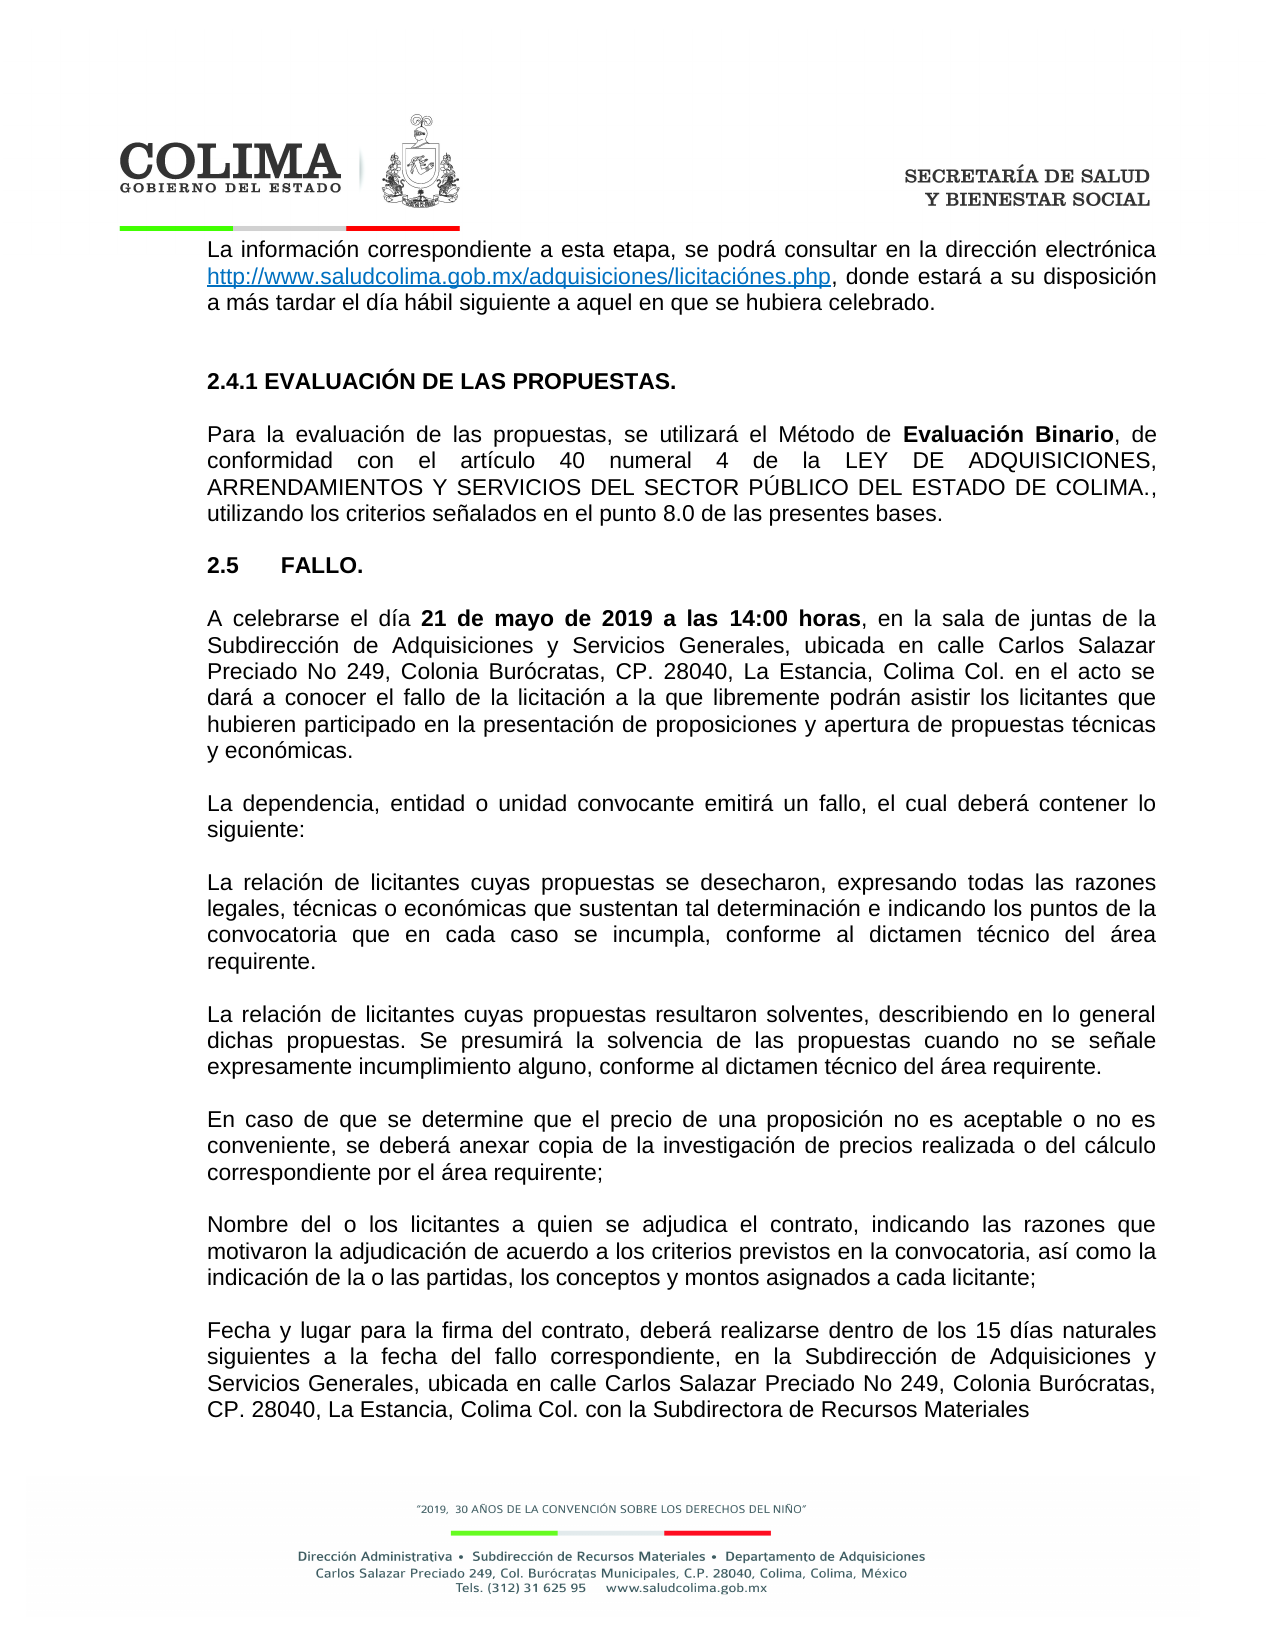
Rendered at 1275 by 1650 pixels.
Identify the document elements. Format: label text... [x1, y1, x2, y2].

text La relación de licitantes cuyas propuestas resultaron solventes, describiendo en lo general dichas propuestas. Se presumirá la solvencia de las propuestas cuando no se señale expresamente incumplimiento alguno, conforme al dictamen técnico del área requirente. [207, 1001, 1157, 1079]
text La información correspondiente a esta etapa, se podrá consultar en la dirección electrónica http://www.saludcolima.gob.mx/adquisiciones/licitaciónes.php, donde estará a su disposición a más tardar el día hábil siguiente a aquel en que se hubiera celebrado. [207, 236, 1157, 315]
picture [25, 1476, 1200, 1617]
text Para la evaluación de las propuestas, se utilizará el Método de Evaluación Binario, de conformidad con el artículo 40 numeral 4 de la LEY DE ADQUISICIONES, ARRENDAMIENTOS Y SERVICIOS DEL SECTOR PÚBLICO DEL ESTADO DE COLIMA., utilizando los criterios señalados en el punto 8.0 de las presentes bases. [207, 421, 1157, 526]
text En caso de que se determine que el precio de una proposición no es aceptable o no es conveniente, se deberá anexar copia de la investigación de precios realizada o del cálculo correspondiente por el área requirente; [207, 1106, 1157, 1185]
picture [3, 29, 1267, 255]
text A celebrarse el día 21 de mayo de 2019 a las 14:00 horas, en la sala de juntas de la Subdirección de Adquisiciones y Servicios Generales, ubicada en calle Carlos Salazar Preciado No 249, Colonia Burócratas, CP. 28040, La Estancia, Colima Col. en el acto se dará a conocer el fallo de la licitación a la que libremente podrán asistir los licitantes que hubieren participado en la presentación de proposiciones y apertura de propuestas técnicas y económicas. [207, 605, 1157, 763]
text Fecha y lugar para la firma del contrato, deberá realizarse dentro de los 15 días naturales siguientes a la fecha del fallo correspondiente, en la Subdirección de Adquisiciones y Servicios Generales, ubicada en calle Carlos Salazar Preciado No 249, Colonia Burócratas, CP. 28040, La Estancia, Colima Col. con la Subdirectora de Recursos Materiales [207, 1317, 1157, 1422]
text 2.5 FALLO. [207, 552, 1157, 579]
text La relación de licitantes cuyas propuestas se desecharon, expresando todas las razones legales, técnicas o económicas que sustentan tal determinación e indicando los puntos de la convocatoria que en cada caso se incumpla, conforme al dictamen técnico del área requirente. [207, 869, 1157, 974]
text Nombre del o los licitantes a quien se adjudica el contrato, indicando las razones que motivaron la adjudicación de acuerdo a los criterios previstos en la convocatoria, así como la indicación de la o las partidas, los conceptos y montos asignados a cada licitante; [207, 1211, 1157, 1290]
text La dependencia, entidad o unidad convocante emitirá un fallo, el cual deberá contener lo siguiente: [207, 790, 1157, 842]
text 2.4.1 EVALUACIÓN DE LAS PROPUESTAS. [207, 368, 1157, 394]
